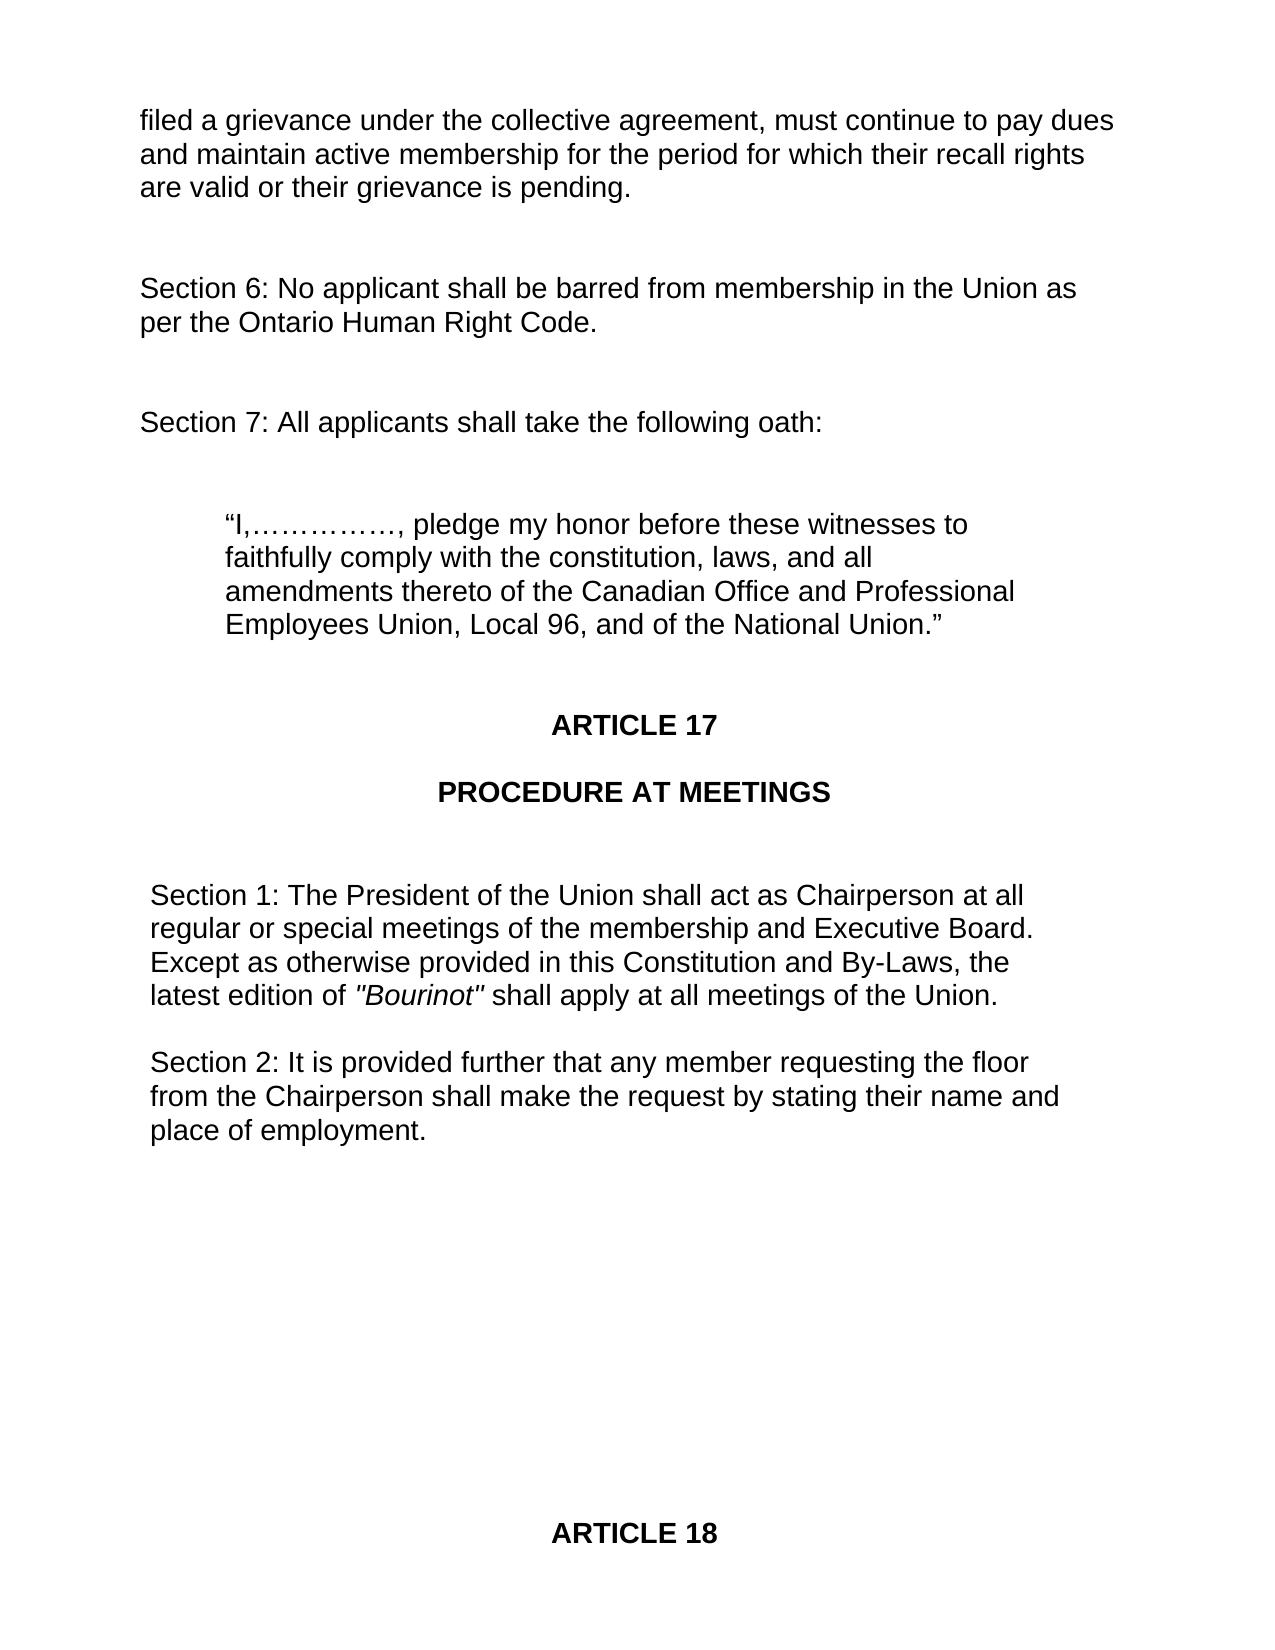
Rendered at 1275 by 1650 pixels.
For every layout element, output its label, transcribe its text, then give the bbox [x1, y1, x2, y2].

text ARTICLE 18 [537, 1516, 732, 1550]
text Section 1: The President of the Union shall act as Chairperson at all regular or special meetings of the membership and Executive Board. Except as otherwise provided in this Constitution and By-Laws, the latest edition of "Bourinot" shall apply at all meetings of the Union. [150, 878, 1063, 1012]
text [139, 103, 1127, 204]
text Section 2: It is provided further that any member requesting the floor from the Chairperson shall make the request by stating their name and place of employment. [150, 1046, 1093, 1146]
text “I,……………, pledge my honor before these witnesses to faithfully comply with the constitution, laws, and all amendments thereto of the Canadian Office and Professional Employees Union, Local 96, and of the National Union.” [225, 507, 1036, 641]
text ARTICLE 17 [537, 708, 732, 741]
text Section 6: No applicant shall be barred from membership in the Union as per the Ontario Human Right Code. [139, 271, 1127, 338]
text Section 7: All applicants shall take the following oath: [139, 405, 1127, 439]
text PROCEDURE AT MEETINGS [408, 775, 860, 809]
